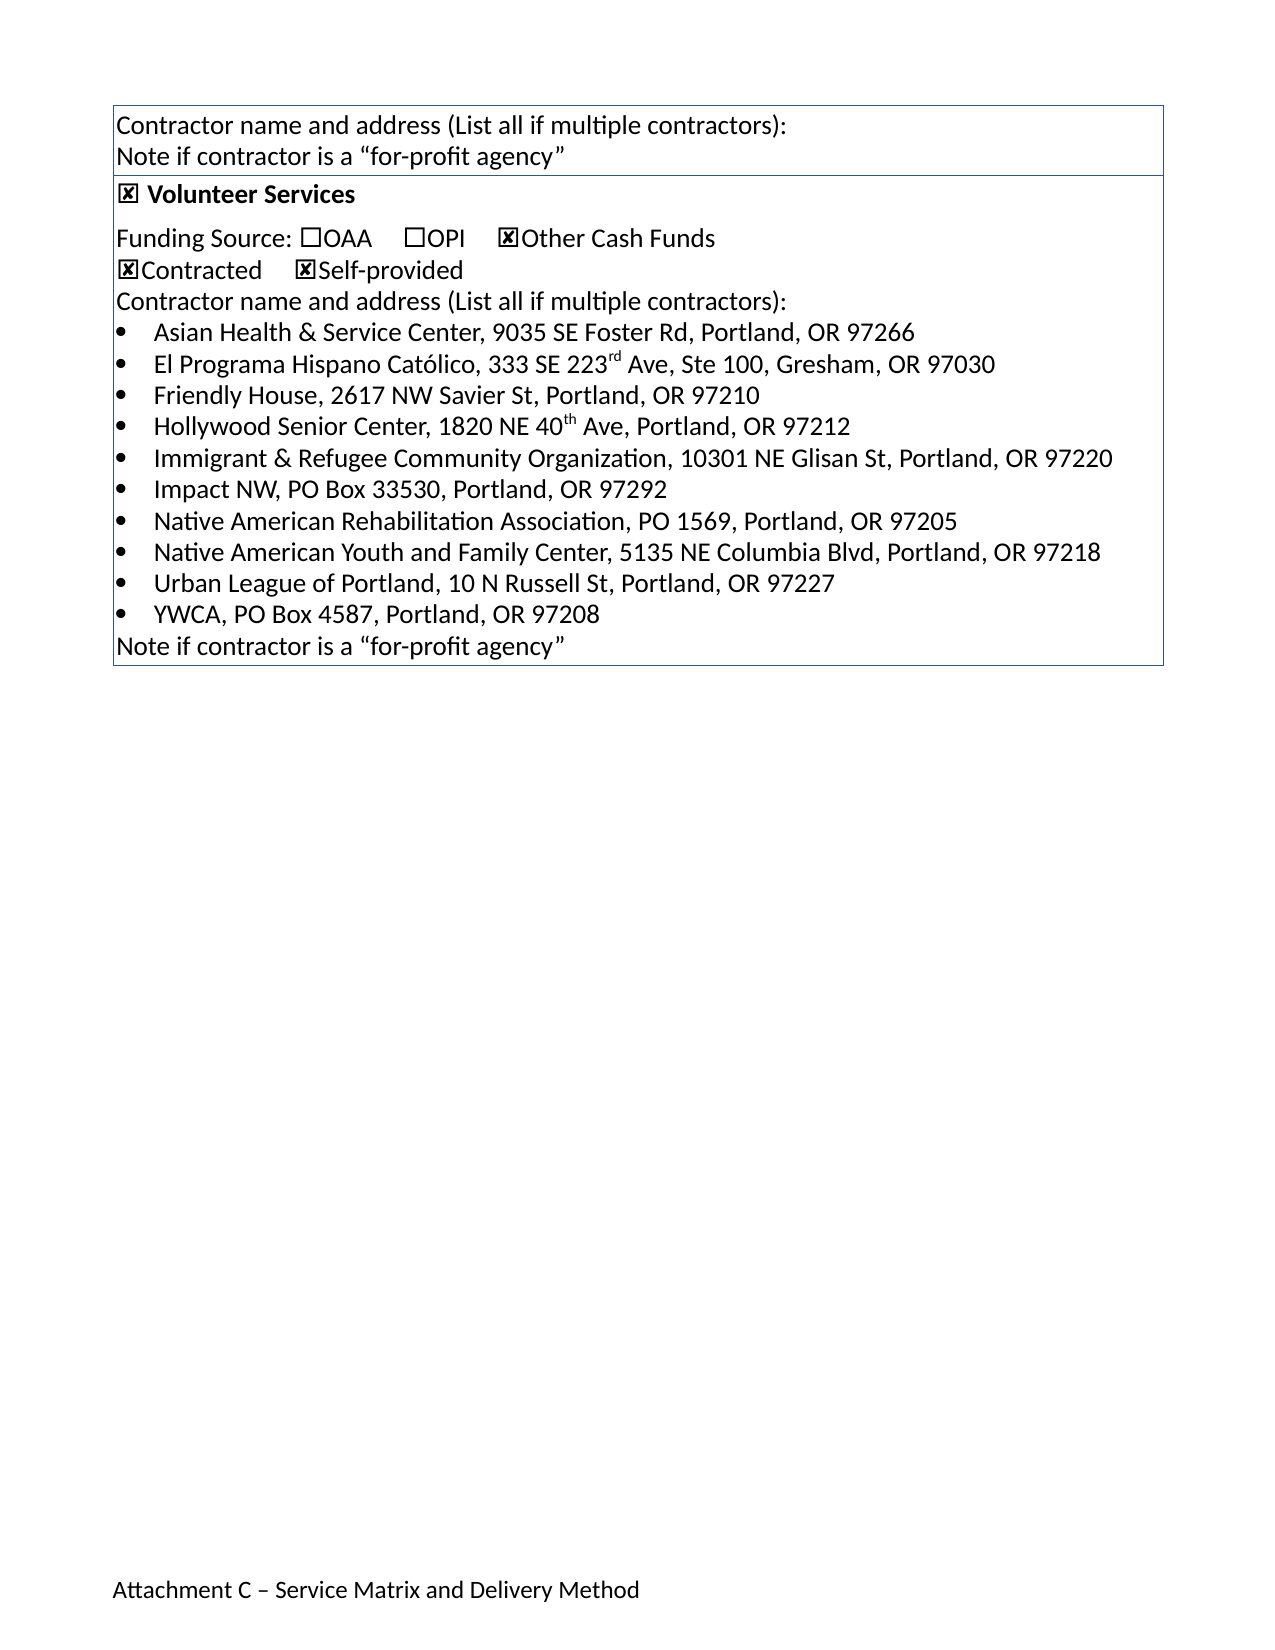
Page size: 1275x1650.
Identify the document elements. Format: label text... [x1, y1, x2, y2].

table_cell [114, 106, 1163, 175]
table_cell Volunteer Services Funding Source: OAA OPI Other Cash Funds Contracted Self-provided Contractor name and address (List all if multiple contractors): Asian Health & Service Center, 9035 SE Foster Rd, Portland, OR 97266 El Programa Hispano Católico, 333 SE 223rd Ave, Ste 100, Gresham, OR 97030 Friendly House, 2617 NW Savier St, Portland, OR 97210 Hollywood Senior Center, 1820 NE 40th Ave, Portland, OR 97212 Immigrant & Refugee Community Organization, 10301 NE Glisan St, Portland, OR 97220 Impact NW, PO Box 33530, Portland, OR 97292 Native American Rehabilitation Association, PO 1569, Portland, OR 97205 Native American Youth and Family Center, 5135 NE Columbia Blvd, Portland, OR 97218 Urban League of Portland, 10 N Russell St, Portland, OR 97227 YWCA, PO Box 4587, Portland, OR 97208 Note if contractor is a “for-profit agency” [114, 176, 1163, 665]
